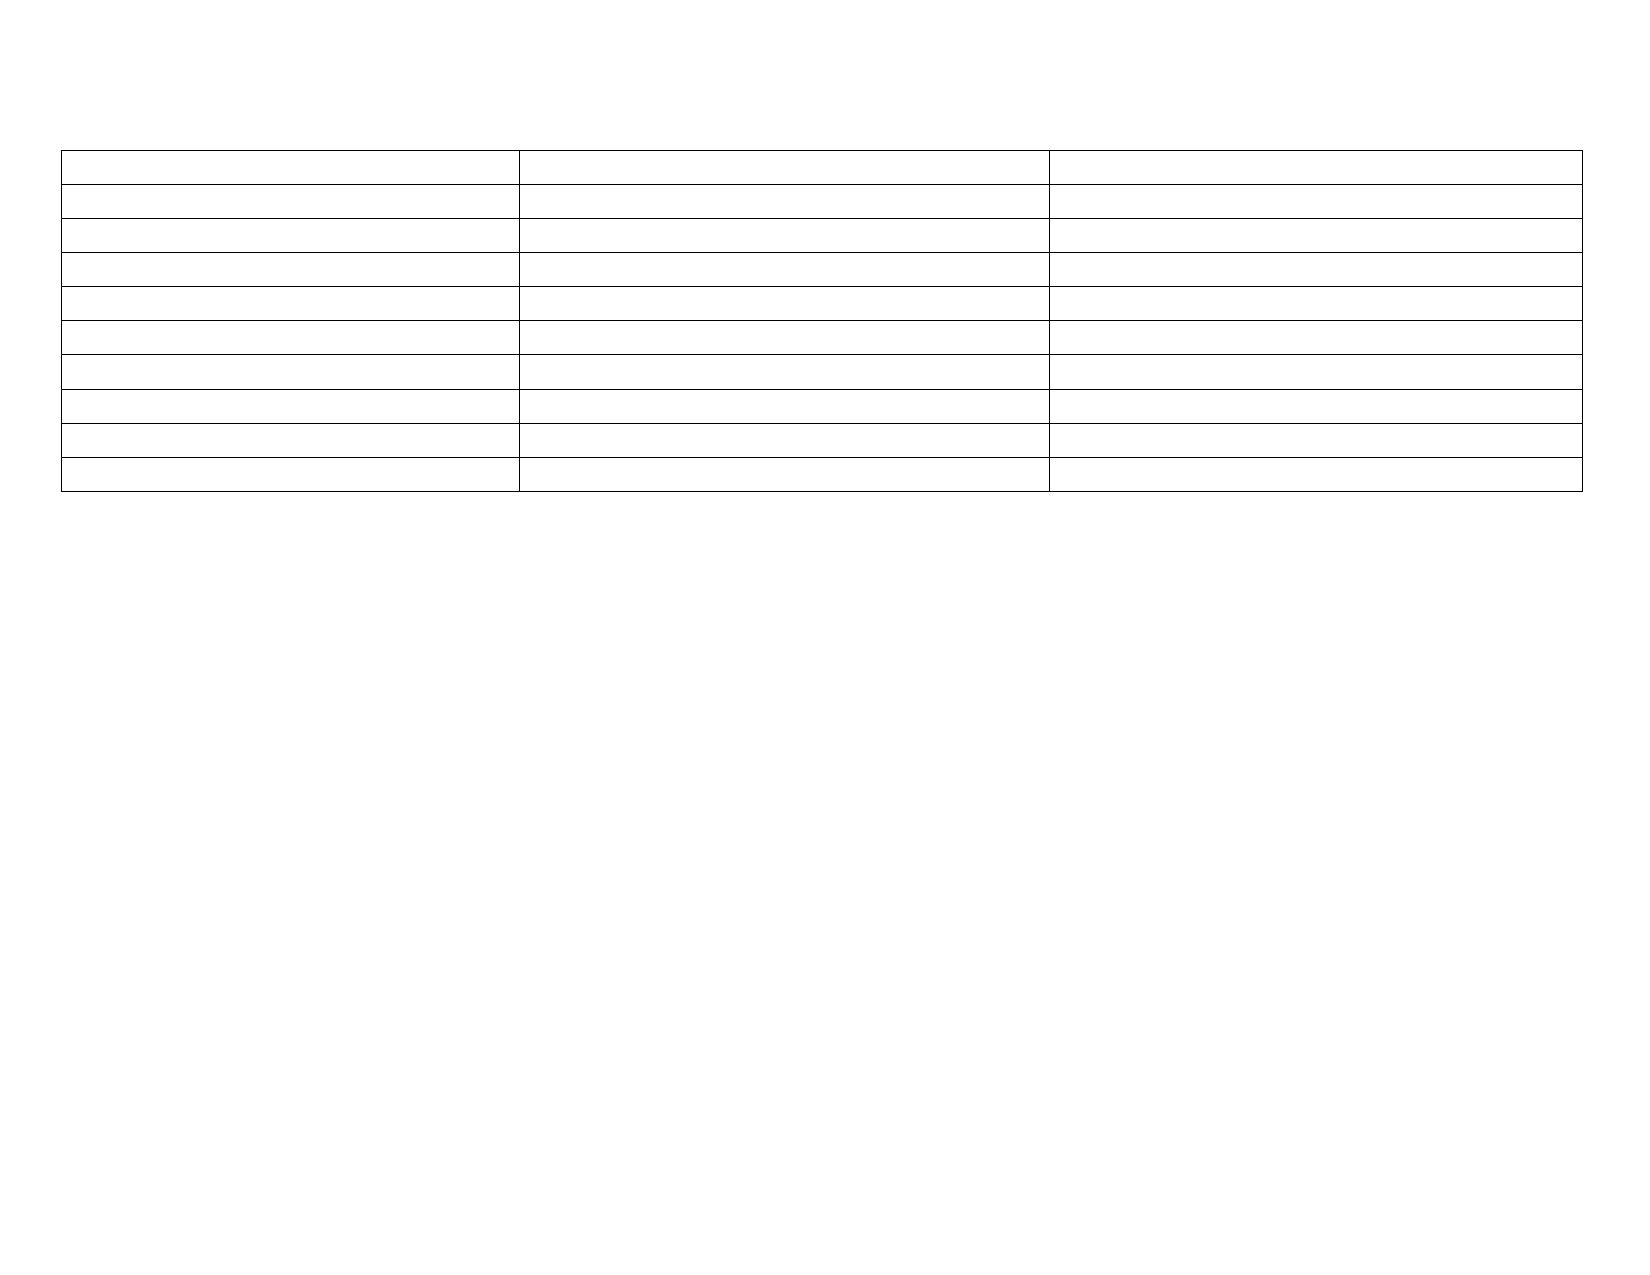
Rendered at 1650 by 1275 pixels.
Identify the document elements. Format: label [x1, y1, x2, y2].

table_cell [62, 355, 519, 388]
table_cell [62, 458, 519, 491]
table_cell [1050, 458, 1582, 491]
table_cell [62, 253, 519, 286]
table_cell [520, 321, 1049, 354]
table_cell [1050, 219, 1582, 252]
table_cell [520, 151, 1049, 184]
table_cell [1050, 185, 1582, 218]
table_cell [1050, 151, 1582, 184]
table_cell [62, 287, 519, 320]
table_cell [62, 321, 519, 354]
table_cell [520, 219, 1049, 252]
table_cell [520, 424, 1049, 457]
table_cell [62, 424, 519, 457]
table_cell [520, 287, 1049, 320]
table_cell [520, 390, 1049, 422]
table_cell [520, 458, 1049, 491]
table_cell [1050, 424, 1582, 457]
table_cell [1050, 321, 1582, 354]
table_cell [520, 355, 1049, 388]
table_cell [520, 185, 1049, 218]
table_cell [1050, 355, 1582, 388]
table_cell [1050, 390, 1582, 422]
table_cell [62, 185, 519, 218]
table_cell [62, 390, 519, 422]
table_cell [1050, 287, 1582, 320]
table_cell [62, 151, 519, 184]
table_cell [62, 219, 519, 252]
table_cell [520, 253, 1049, 286]
table_cell [1050, 253, 1582, 286]
